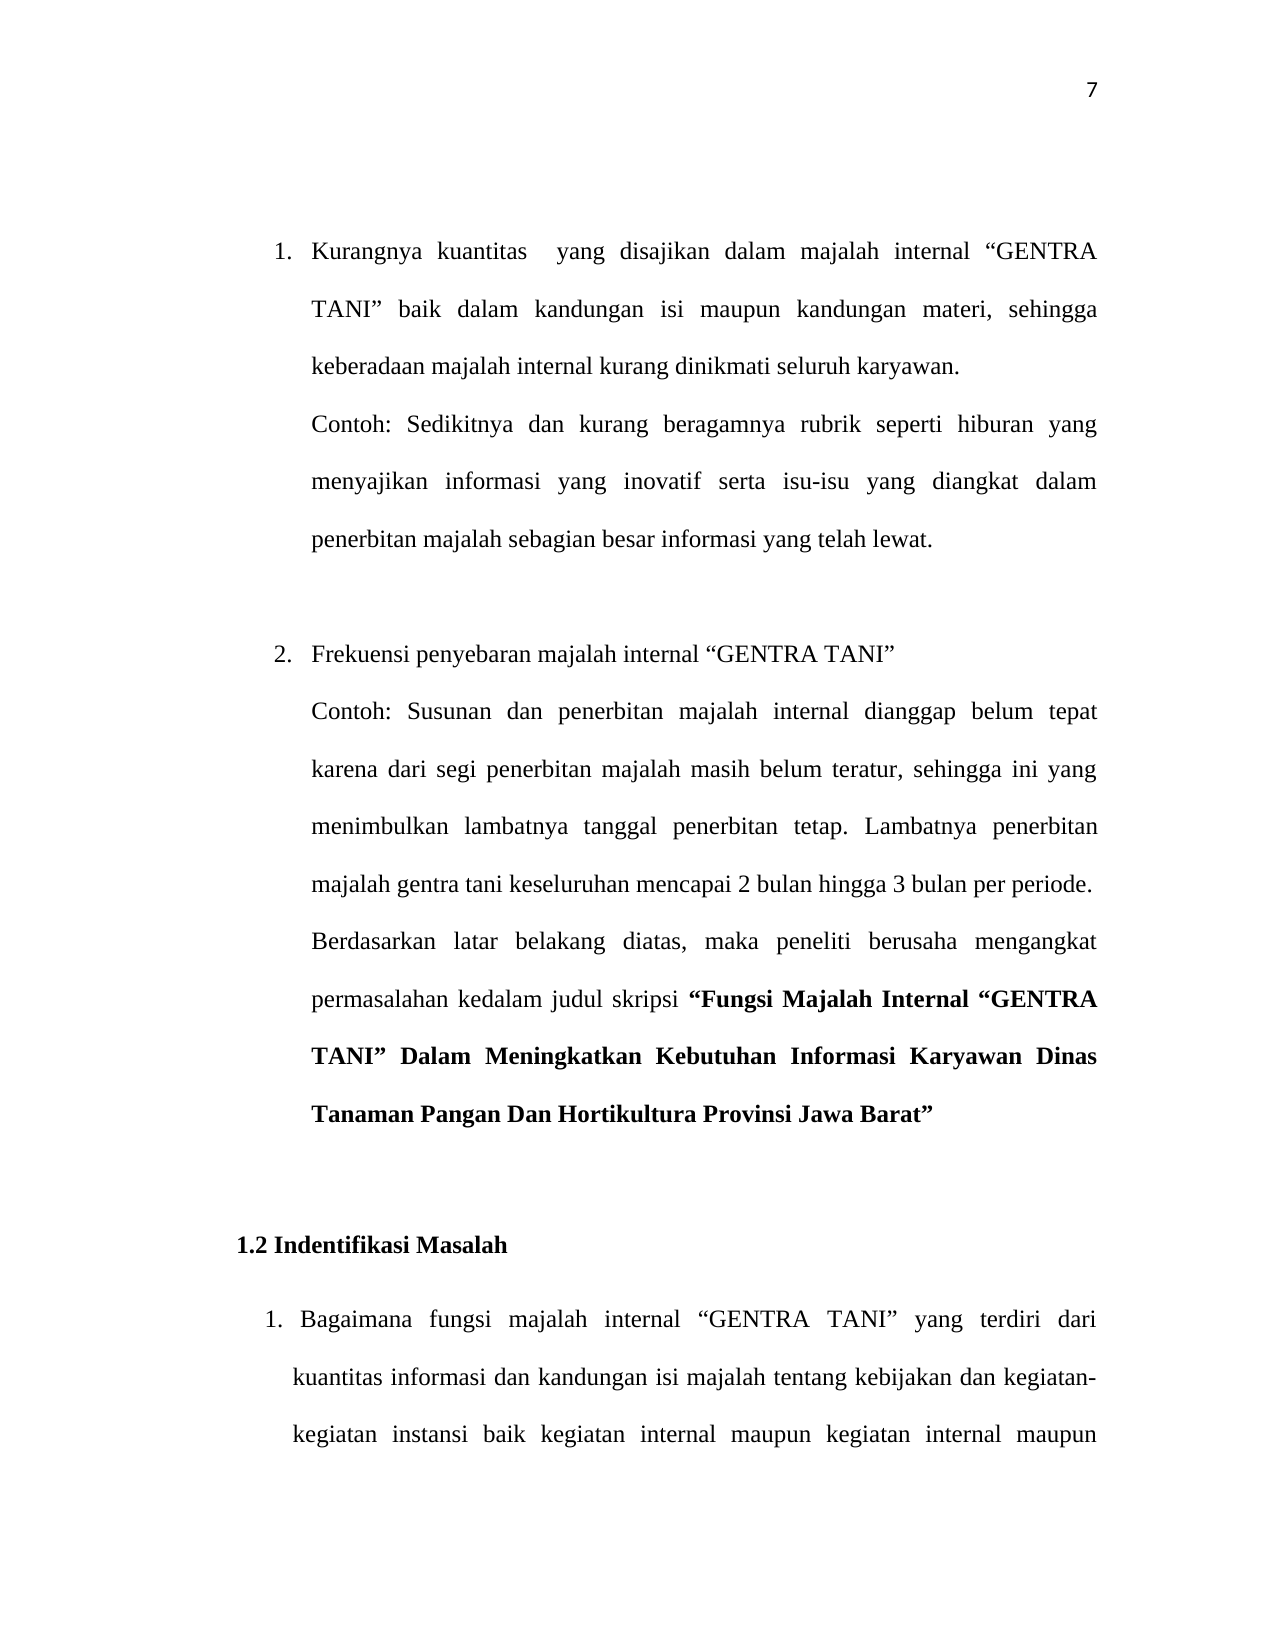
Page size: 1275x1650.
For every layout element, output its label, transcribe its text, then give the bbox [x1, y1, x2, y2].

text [264, 1304, 1098, 1448]
text 1.2 Indentifikasi Masalah [236, 1230, 1098, 1259]
list Berdasarkan latar belakang diatas, maka peneliti berusaha mengangkat permasalahan kedalam judul skripsi “Fungsi Majalah Internal “GENTRA TANI” Dalam Meningkatkan Kebutuhan Informasi Karyawan Dinas Tanaman Pangan Dan Hortikultura Provinsi Jawa Barat” [311, 926, 1098, 1127]
list Contoh: Sedikitnya dan kurang beragamnya rubrik seperti hiburan yang menyajikan informasi yang inovatif serta isu-isu yang diangkat dalam penerbitan majalah sebagian besar informasi yang telah lewat. [311, 409, 1098, 552]
list Frekuensi penyebaran majalah internal “GENTRA TANI” [274, 639, 1098, 667]
list Contoh: Susunan dan penerbitan majalah internal dianggap belum tepat karena dari segi penerbitan majalah masih belum teratur, sehingga ini yang menimbulkan lambatnya tanggal penerbitan tetap. Lambatnya penerbitan majalah gentra tani keseluruhan mencapai 2 bulan hingga 3 bulan per periode. [311, 696, 1098, 897]
list Kurangnya kuantitas yang disajikan dalam majalah internal “GENTRA TANI” baik dalam kandungan isi maupun kandungan materi, sehingga keberadaan majalah internal kurang dinikmati seluruh karyawan. [274, 236, 1098, 380]
